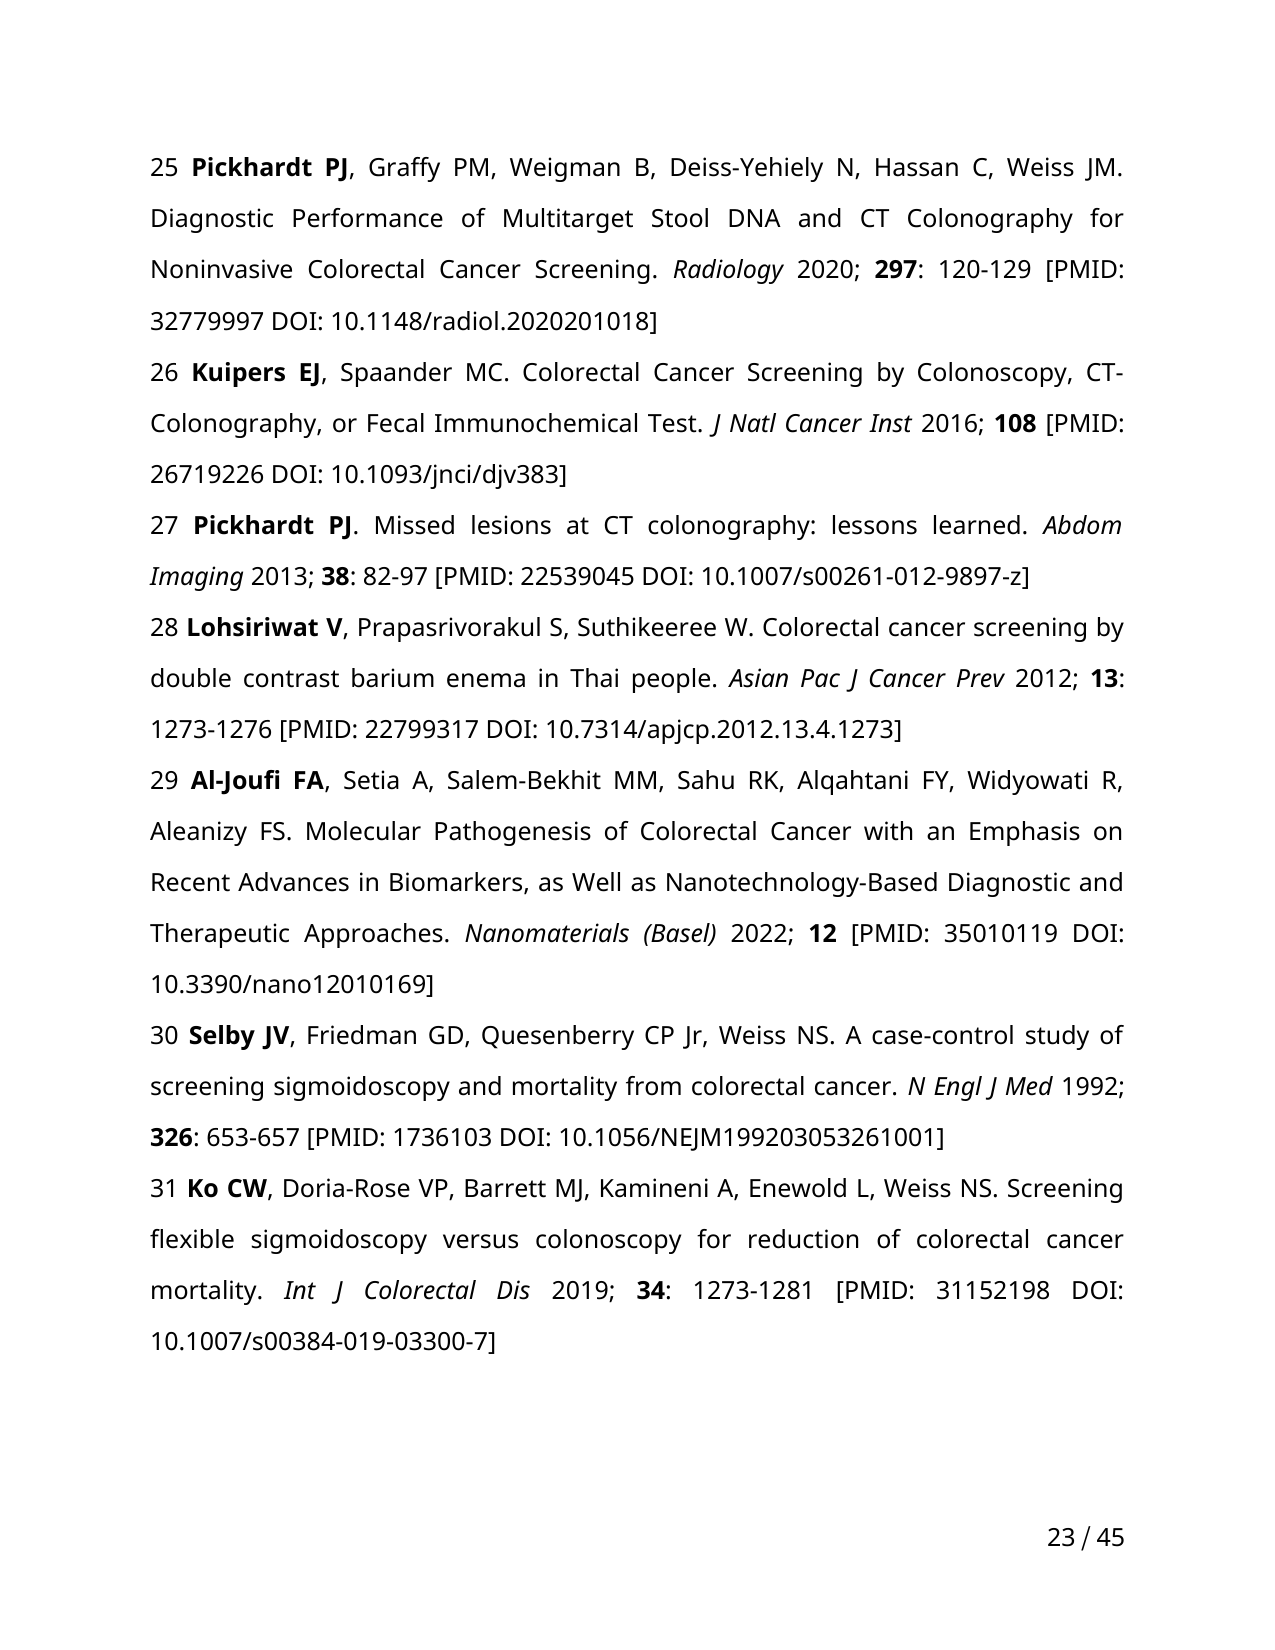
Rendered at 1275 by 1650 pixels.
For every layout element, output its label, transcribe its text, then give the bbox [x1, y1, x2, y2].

text 31 Ko CW, Doria-Rose VP, Barrett MJ, Kamineni A, Enewold L, Weiss NS. Screening flexible sigmoidoscopy versus colonoscopy for reduction of colorectal cancer mortality. Int J Colorectal Dis 2019; 34: 1273-1281 [PMID: 31152198 DOI: 10.1007/s00384-019-03300-7] [150, 1171, 1125, 1358]
text 28 Lohsiriwat V, Prapasrivorakul S, Suthikeeree W. Colorectal cancer screening by double contrast barium enema in Thai people. Asian Pac J Cancer Prev 2012; 13: 1273-1276 [PMID: 22799317 DOI: 10.7314/apjcp.2012.13.4.1273] [150, 609, 1125, 746]
text 25 Pickhardt PJ, Graffy PM, Weigman B, Deiss-Yehiely N, Hassan C, Weiss JM. Diagnostic Performance of Multitarget Stool DNA and CT Colonography for Noninvasive Colorectal Cancer Screening. Radiology 2020; 297: 120-129 [PMID: 32779997 DOI: 10.1148/radiol.2020201018] [150, 150, 1125, 337]
text 29 Al-Joufi FA, Setia A, Salem-Bekhit MM, Sahu RK, Alqahtani FY, Widyowati R, Aleanizy FS. Molecular Pathogenesis of Colorectal Cancer with an Emphasis on Recent Advances in Biomarkers, as Well as Nanotechnology-Based Diagnostic and Therapeutic Approaches. Nanomaterials (Basel) 2022; 12 [PMID: 35010119 DOI: 10.3390/nano12010169] [150, 762, 1125, 1001]
text 26 Kuipers EJ, Spaander MC. Colorectal Cancer Screening by Colonoscopy, CT-Colonography, or Fecal Immunochemical Test. J Natl Cancer Inst 2016; 108 [PMID: 26719226 DOI: 10.1093/jnci/djv383] [150, 354, 1125, 490]
text 27 Pickhardt PJ. Missed lesions at CT colonography: lessons learned. Abdom Imaging 2013; 38: 82-97 [PMID: 22539045 DOI: 10.1007/s00261-012-9897-z] [150, 507, 1125, 592]
text 30 Selby JV, Friedman GD, Quesenberry CP Jr, Weiss NS. A case-control study of screening sigmoidoscopy and mortality from colorectal cancer. N Engl J Med 1992; 326: 653-657 [PMID: 1736103 DOI: 10.1056/NEJM199203053261001] [150, 1018, 1125, 1154]
